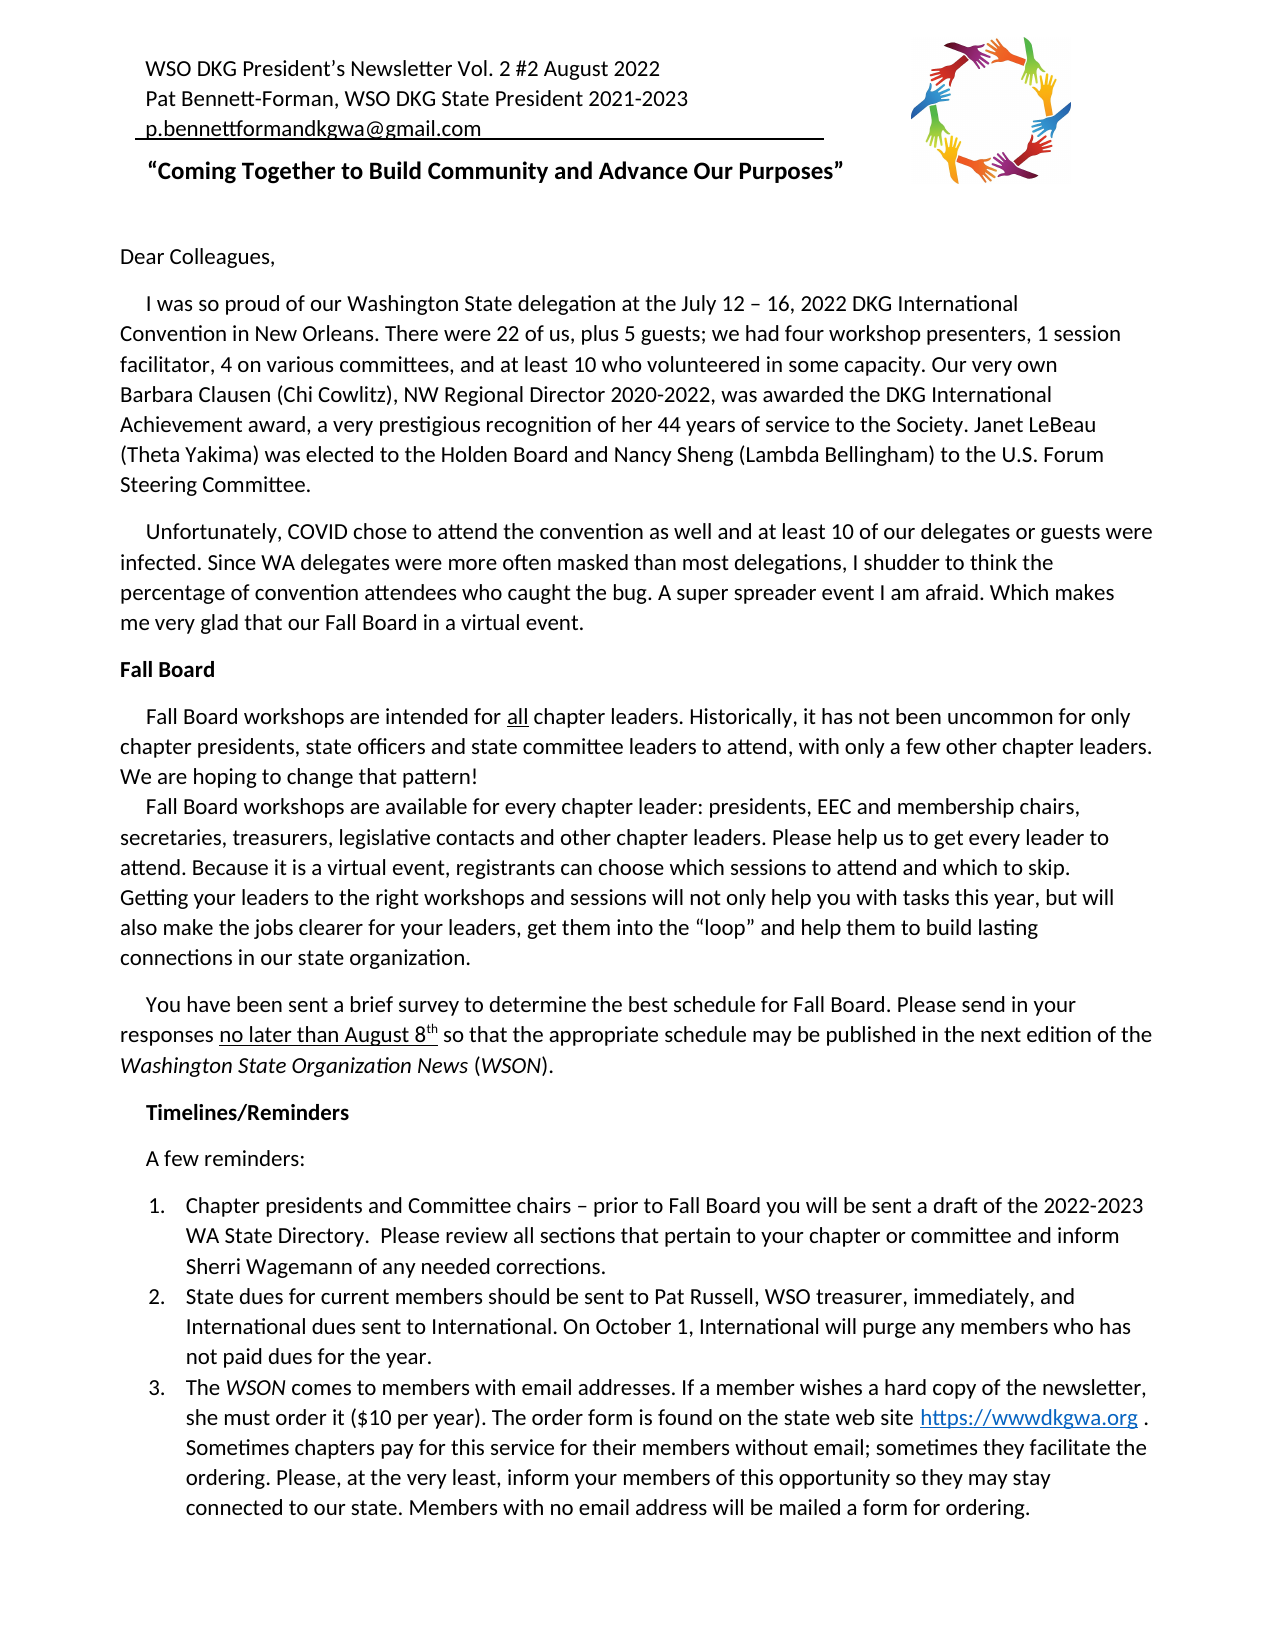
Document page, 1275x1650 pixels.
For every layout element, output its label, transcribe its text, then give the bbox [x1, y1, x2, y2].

text You have been sent a brief survey to determine the best schedule for Fall Board. Please send in your responses no later than August 8th so that the appropriate schedule may be published in the next edition of the Washington State Organization News (WSON). [120, 990, 1155, 1079]
text Dear Colleagues, [120, 182, 1155, 271]
list Chapter presidents and Committee chairs – prior to Fall Board you will be sent a draft of the 2022-2023 WA State Directory. Please review all sections that pertain to your chapter or committee and inform Sherri Wagemann of any needed corrections. [148, 1191, 1155, 1280]
list State dues for current members should be sent to Pat Russell, WSO treasurer, immediately, and International dues sent to International. On October 1, International will purge any members who has not paid dues for the year. [148, 1282, 1155, 1371]
text Fall Board workshops are intended for all chapter leaders. Historically, it has not been uncommon for only chapter presidents, state officers and state committee leaders to attend, with only a few other chapter leaders. We are hoping to change that pattern! Fall Board workshops are available for every chapter leader: presidents, EEC and membership chairs, secretaries, treasurers, legislative contacts and other chapter leaders. Please help us to get every leader to attend. Because it is a virtual event, registrants can choose which sessions to attend and which to skip. Getting your leaders to the right workshops and sessions will not only help you with tasks this year, but will also make the jobs clearer for your leaders, get them into the “loop” and help them to build lasting connections in our state organization. [120, 702, 1155, 972]
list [148, 1373, 1155, 1522]
picture [911, 37, 1071, 184]
text I was so proud of our Washington State delegation at the July 12 – 16, 2022 DKG International Convention in New Orleans. There were 22 of us, plus 5 guests; we had four workshop presenters, 1 session facilitator, 4 on various committees, and at least 10 who volunteered in some capacity. Our very own Barbara Clausen (Chi Cowlitz), NW Regional Director 2020-2022, was awarded the DKG International Achievement award, a very prestigious recognition of her 44 years of service to the Society. Janet LeBeau (Theta Yakima) was elected to the Holden Board and Nancy Sheng (Lambda Bellingham) to the U.S. Forum Steering Committee. [120, 289, 1155, 499]
text Unfortunately, COVID chose to attend the convention as well and at least 10 of our delegates or guests were infected. Since WA delegates were more often masked than most delegations, I shudder to think the percentage of convention attendees who caught the bug. A super spreader event I am afraid. Which makes me very glad that our Fall Board in a virtual event. [120, 517, 1155, 636]
text Fall Board [120, 655, 1155, 683]
text A few reminders: [120, 1144, 1155, 1173]
text Timelines/Reminders [120, 1098, 1155, 1126]
